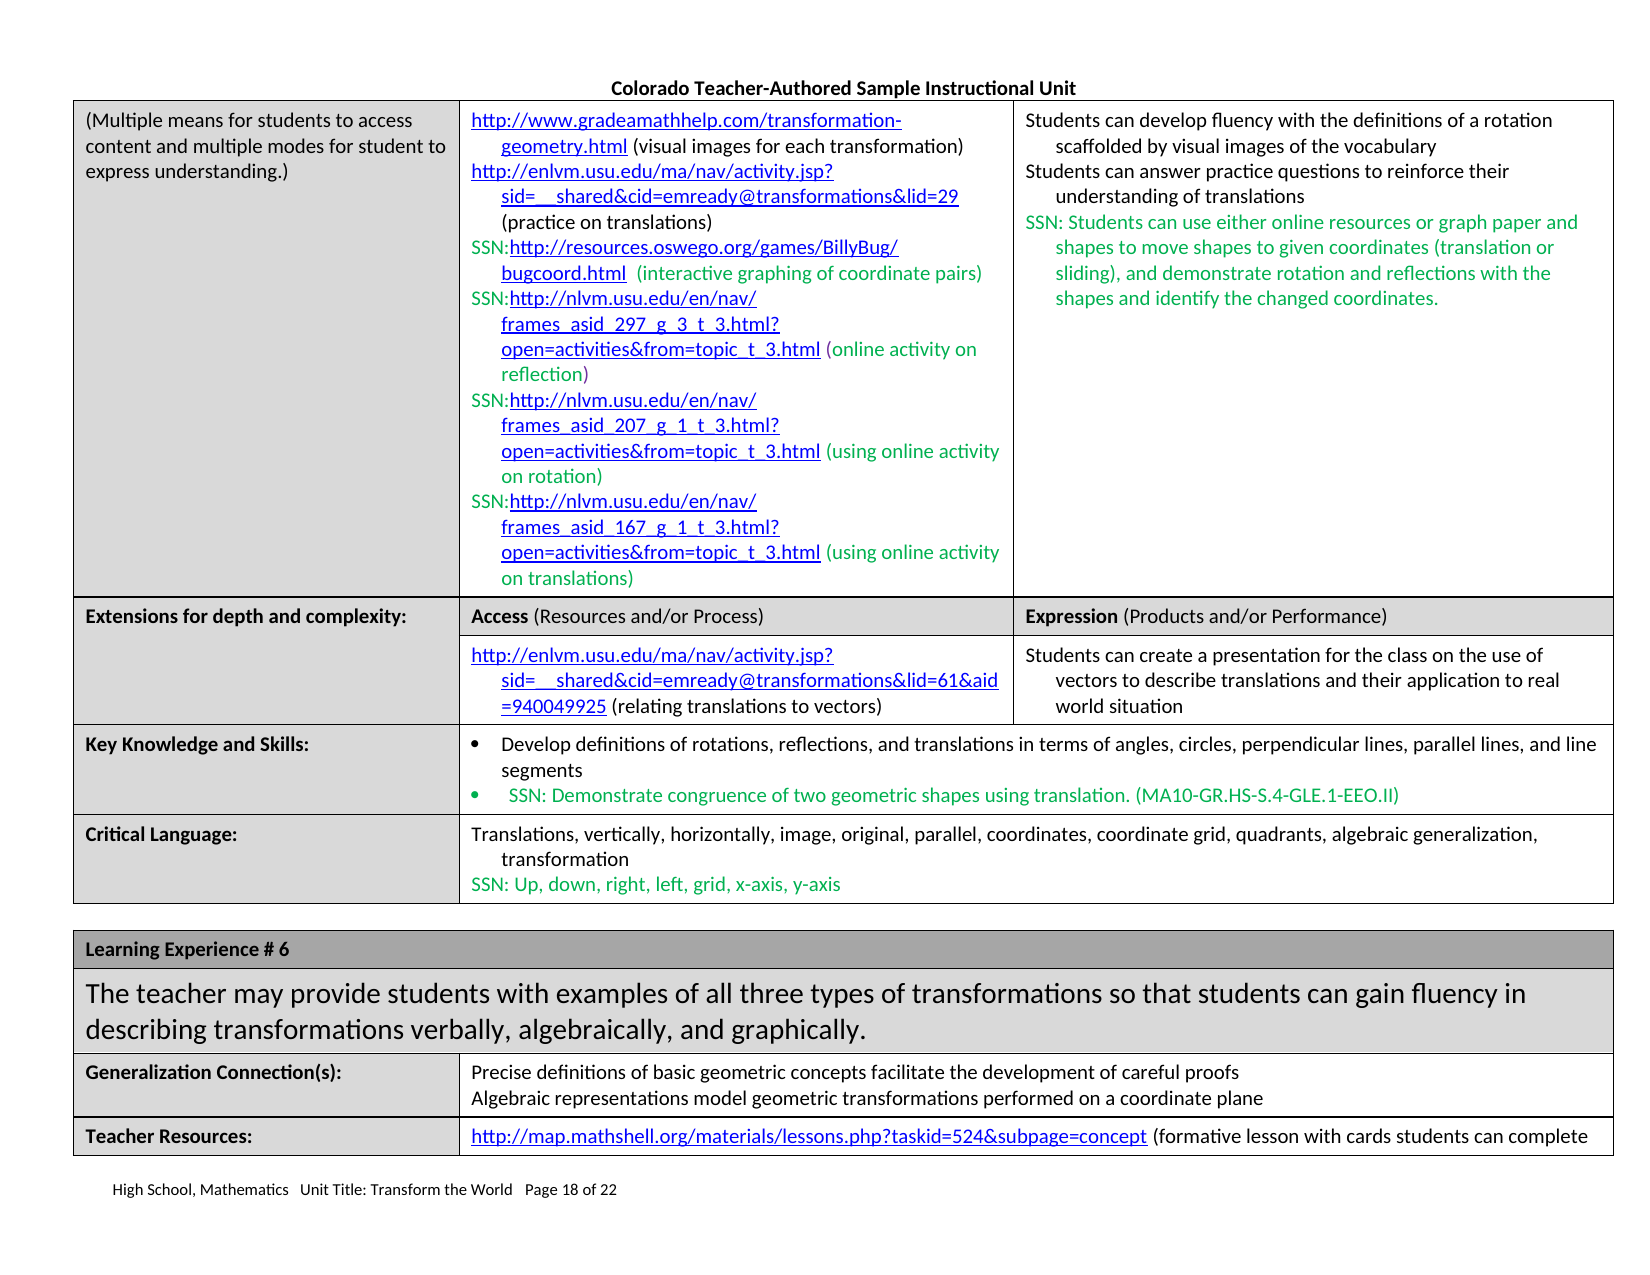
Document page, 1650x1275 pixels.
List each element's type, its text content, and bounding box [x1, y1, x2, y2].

table_header Learning Experience # 6 [74, 931, 1613, 968]
table_cell Students can create a presentation for the class on the use of vectors to describe translations and their application to real world situation [1014, 636, 1613, 724]
table_cell Access (Resources and/or Process) [460, 598, 1013, 635]
table_cell http://www.gradeamathhelp.com/transformation-geometry.html (visual images for each transformation) http://enlvm.usu.edu/ma/nav/activity.jsp?sid=__shared&cid=emready@transformations&lid=29 (practice on translations) SSN:http://resources.oswego.org/games/BillyBug/bugcoord.html (interactive graphing of coordinate pairs) SSN:http://nlvm.usu.edu/en/nav/frames_asid_297_g_3_t_3.html?open=activities&from=topic_t_3.html (online activity on reflection) SSN:http://nlvm.usu.edu/en/nav/frames_asid_207_g_1_t_3.html?open=activities&from=topic_t_3.html (using online activity on rotation) SSN:http://nlvm.usu.edu/en/nav/frames_asid_167_g_1_t_3.html?open=activities&from=topic_t_3.html (using online activity on translations) [460, 101, 1013, 596]
table_cell http://enlvm.usu.edu/ma/nav/activity.jsp?sid=__shared&cid=emready@transformations&lid=61&aid=940049925 (relating translations to vectors) [460, 636, 1013, 724]
table_cell Generalization Connection(s): [74, 1054, 459, 1116]
table_cell Key Knowledge and Skills: [74, 725, 459, 814]
table_cell Translations, vertically, horizontally, image, original, parallel, coordinates, coordinate grid, quadrants, algebraic generalization, transformation SSN: Up, down, right, left, grid, x-axis, y-axis [460, 815, 1613, 903]
table_cell The teacher may provide students with examples of all three types of transformations so that students can gain fluency in describing transformations verbally, algebraically, and graphically. [74, 969, 1613, 1052]
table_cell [460, 1118, 1613, 1155]
table_cell Precise definitions of basic geometric concepts facilitate the development of careful proofs Algebraic representations model geometric transformations performed on a coordinate plane [460, 1054, 1613, 1116]
table_cell Develop definitions of rotations, reflections, and translations in terms of angles, circles, perpendicular lines, parallel lines, and line segments SSN: Demonstrate congruence of two geometric shapes using translation. (MA10-GR.HS-S.4-GLE.1-EEO.II) [460, 725, 1613, 814]
table_cell Expression (Products and/or Performance) [1014, 598, 1613, 635]
table_cell Critical Language: [74, 815, 459, 903]
table_cell Teacher Resources: [74, 1118, 459, 1155]
table_cell Extensions for depth and complexity: [74, 598, 459, 724]
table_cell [74, 101, 459, 596]
table_cell Students can develop fluency with the definitions of a rotation scaffolded by visual images of the vocabulary Students can answer practice questions to reinforce their understanding of translations SSN: Students can use either online resources or graph paper and shapes to move shapes to given coordinates (translation or sliding), and demonstrate rotation and reflections with the shapes and identify the changed coordinates. [1014, 101, 1613, 596]
